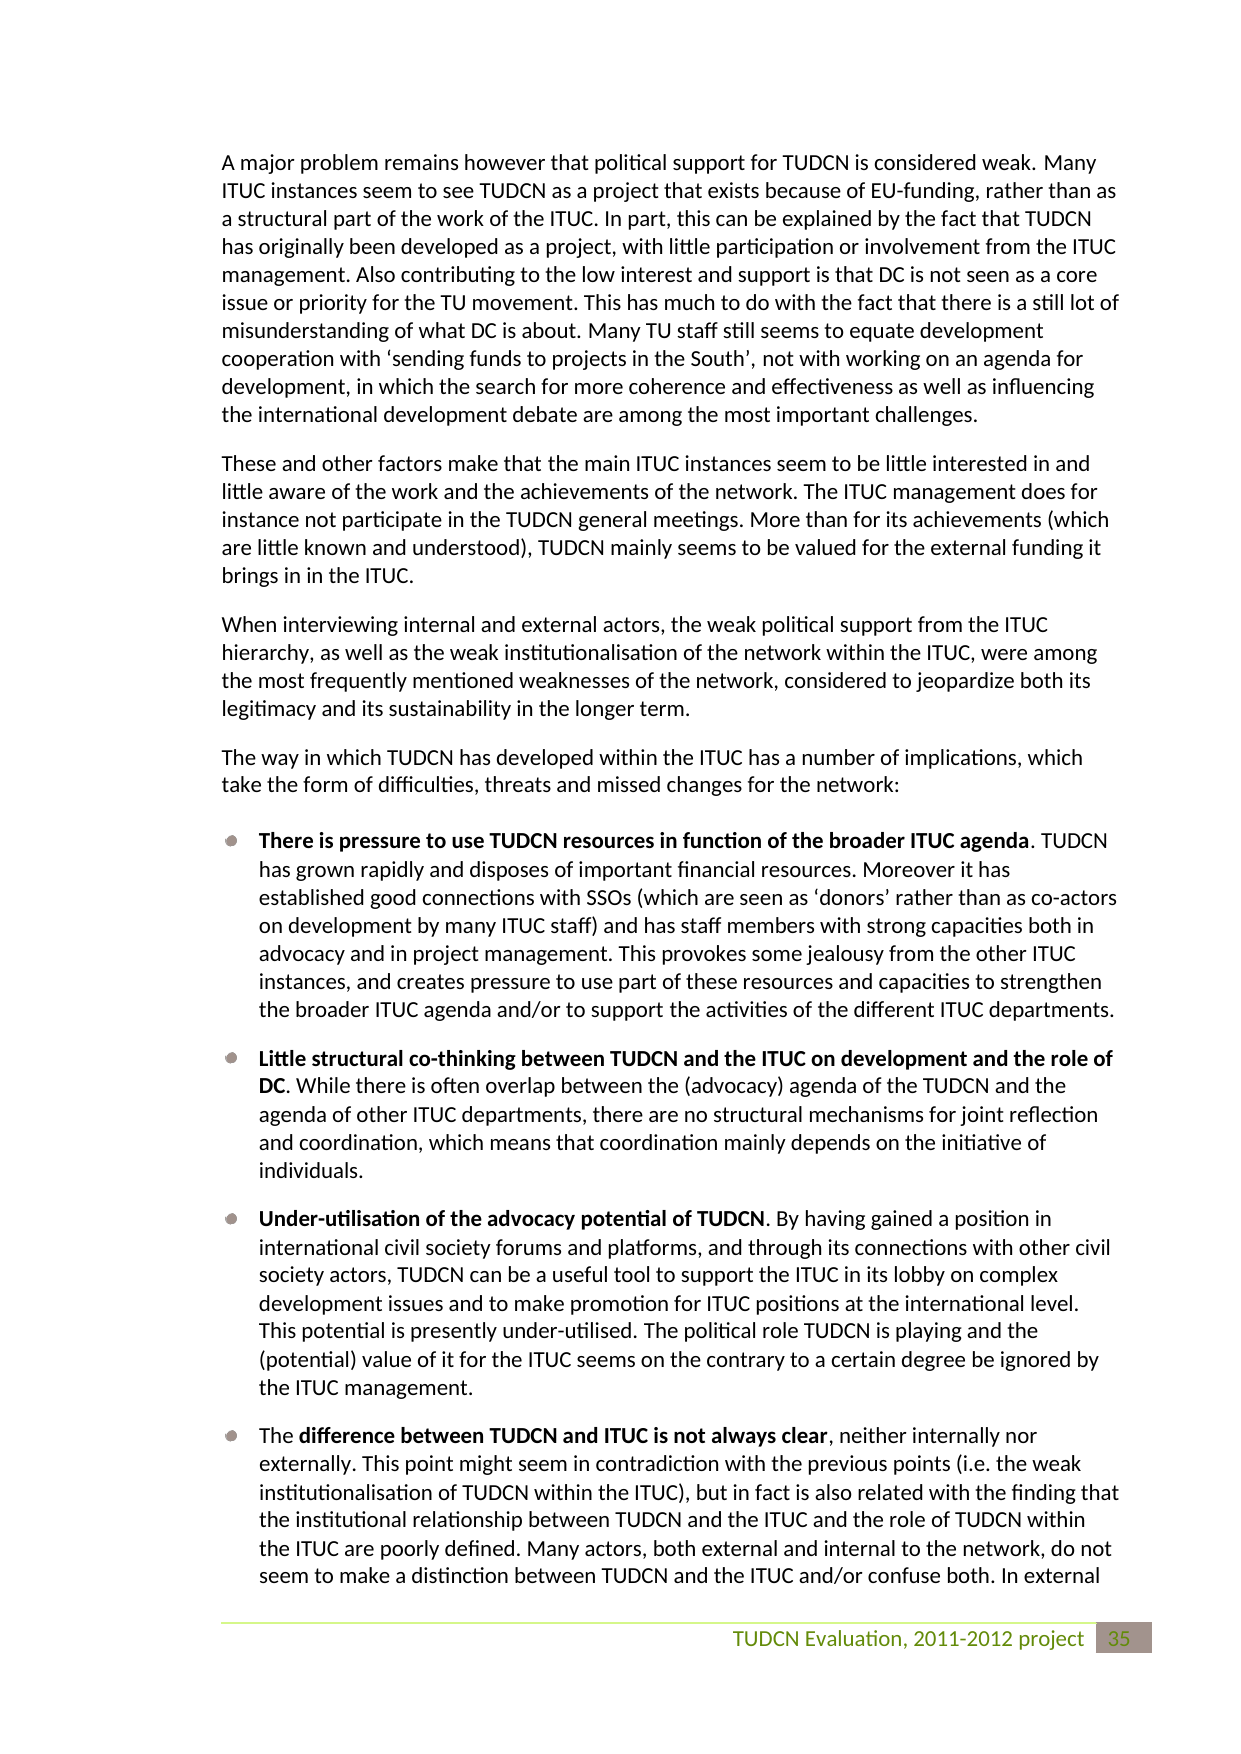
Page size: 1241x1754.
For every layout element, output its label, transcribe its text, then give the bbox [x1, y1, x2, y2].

picture [222, 832, 240, 849]
picture [222, 1427, 240, 1444]
list The way in which TUDCN has developed within the ITUC has a number of implications, which take the form of difficulties, threats and missed changes for the network: [221, 743, 1122, 799]
list There is pressure to use TUDCN resources in function of the broader ITUC agenda. TUDCN has grown rapidly and disposes of important financial resources. Moreover it has established good connections with SSOs (which are seen as ‘donors’ rather than as co-actors on development by many ITUC staff) and has staff members with strong capacities both in advocacy and in project management. This provokes some jealousy from the other ITUC instances, and creates pressure to use part of these resources and capacities to strengthen the broader ITUC agenda and/or to support the activities of the different ITUC departments. [221, 827, 1122, 1023]
list A major problem remains however that political support for TUDCN is considered weak. Many ITUC instances seem to see TUDCN as a project that exists because of EU-funding, rather than as a structural part of the work of the ITUC. In part, this can be explained by the fact that TUDCN has originally been developed as a project, with little participation or involvement from the ITUC management. Also contributing to the low interest and support is that DC is not seen as a core issue or priority for the TU movement. This has much to do with the fact that there is a still lot of misunderstanding of what DC is about. Many TU staff still seems to equate development cooperation with ‘sending funds to projects in the South’, not with working on an agenda for development, in which the search for more coherence and effectiveness as well as influencing the international development debate are among the most important challenges. [221, 148, 1122, 428]
list Under-utilisation of the advocacy potential of TUDCN. By having gained a position in international civil society forums and platforms, and through its connections with other civil society actors, TUDCN can be a useful tool to support the ITUC in its lobby on complex development issues and to make promotion for ITUC positions at the international level. This potential is presently under-utilised. The political role TUDCN is playing and the (potential) value of it for the ITUC seems on the contrary to a certain degree be ignored by the ITUC management. [221, 1204, 1122, 1401]
picture [222, 1049, 240, 1066]
list Little structural co-thinking between TUDCN and the ITUC on development and the role of DC. While there is often overlap between the (advocacy) agenda of the TUDCN and the agenda of other ITUC departments, there are no structural mechanisms for joint reflection and coordination, which means that coordination mainly depends on the initiative of individuals. [221, 1044, 1122, 1184]
picture [222, 1210, 240, 1227]
list These and other factors make that the main ITUC instances seem to be little interested in and little aware of the work and the achievements of the network. The ITUC management does for instance not participate in the TUDCN general meetings. More than for its achievements (which are little known and understood), TUDCN mainly seems to be valued for the external funding it brings in in the ITUC. [221, 449, 1122, 589]
list When interviewing internal and external actors, the weak political support from the ITUC hierarchy, as well as the weak institutionalisation of the network within the ITUC, were among the most frequently mentioned weaknesses of the network, considered to jeopardize both its legitimacy and its sustainability in the longer term. [221, 610, 1122, 722]
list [221, 1422, 1122, 1590]
